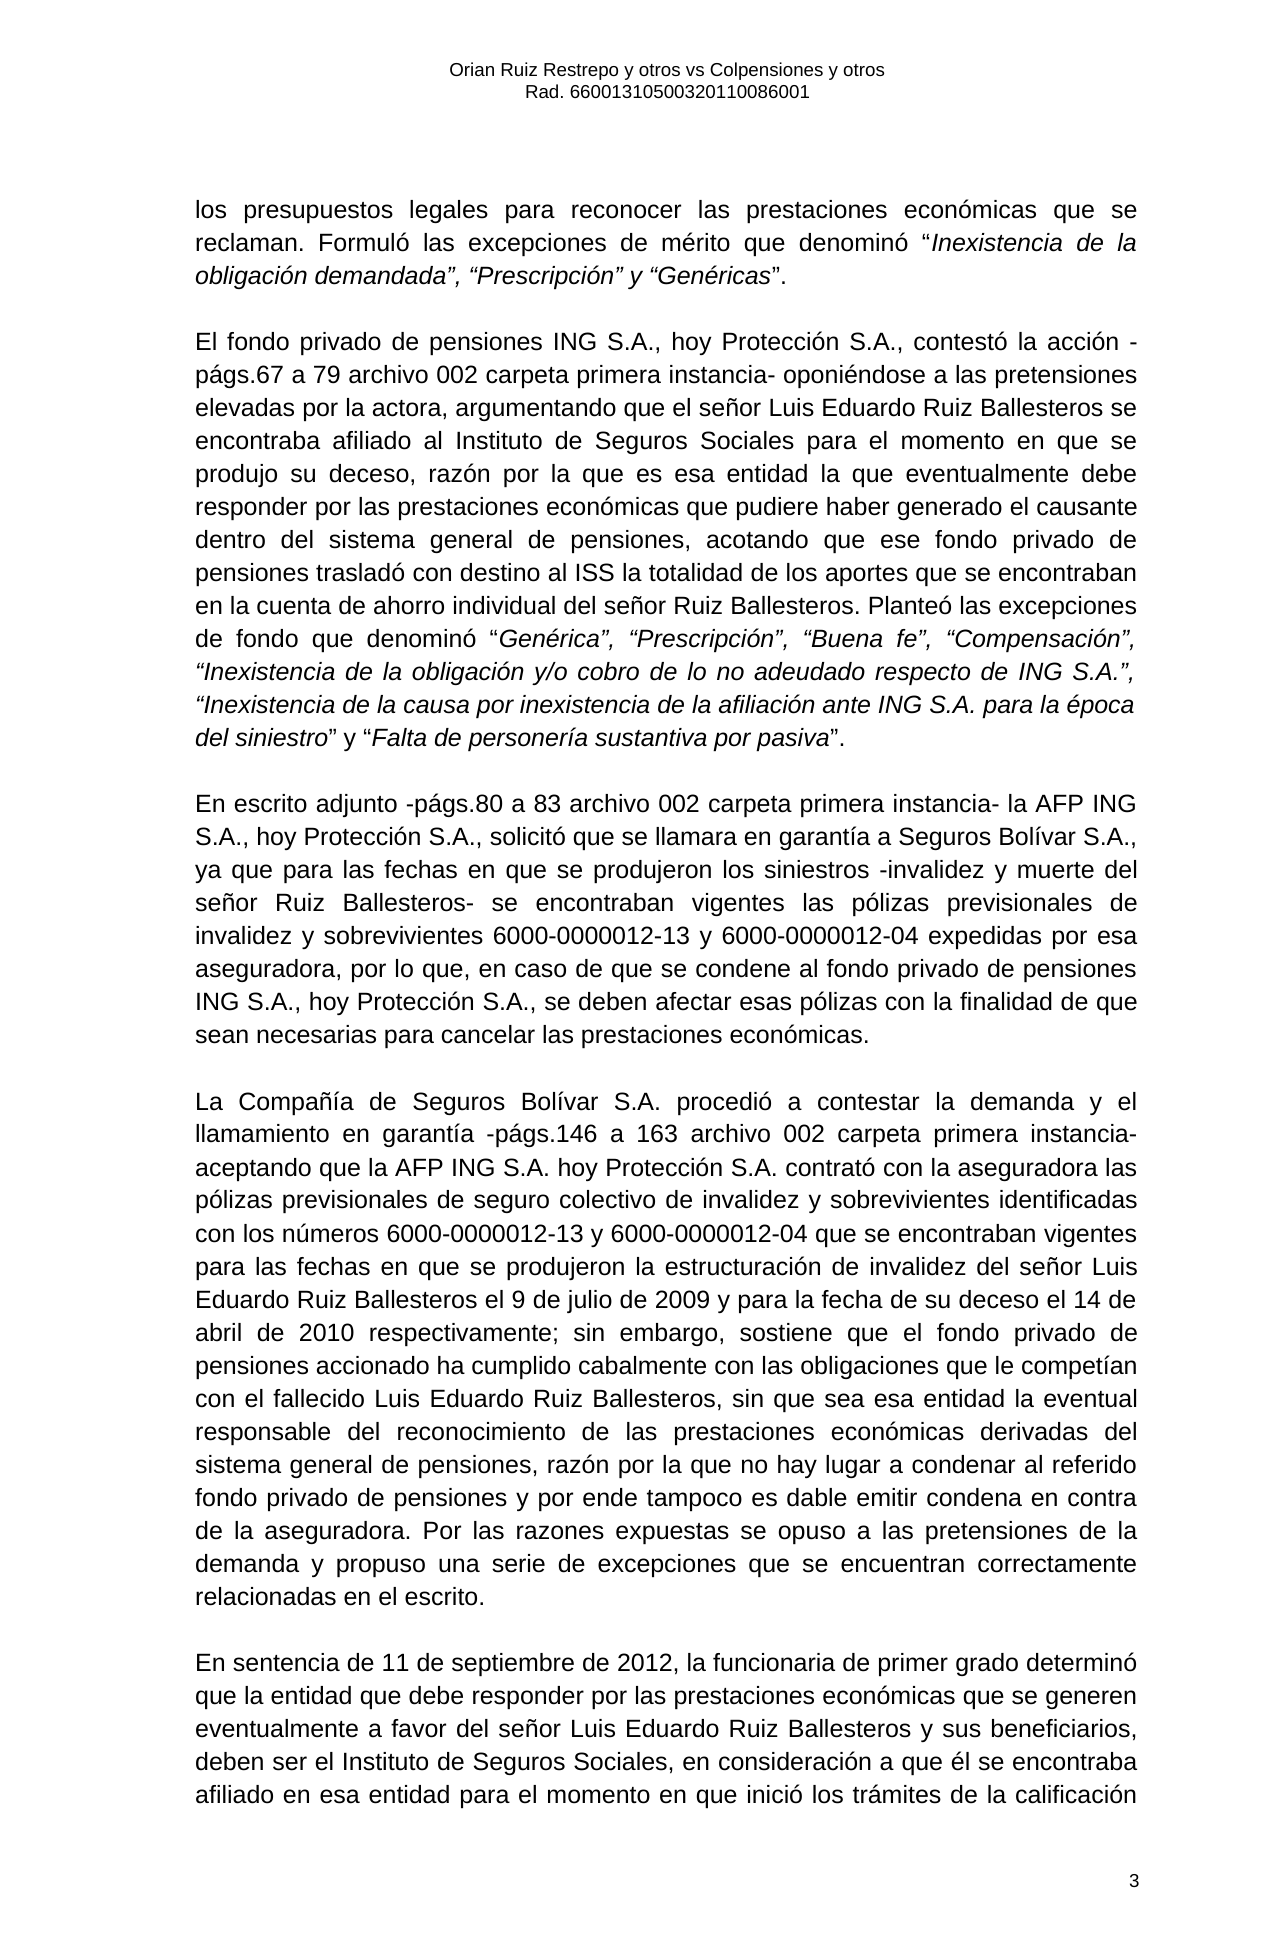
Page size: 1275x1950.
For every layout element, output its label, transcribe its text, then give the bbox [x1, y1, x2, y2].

text La Compañía de Seguros Bolívar S.A. procedió a contestar la demanda y el llamamiento en garantía -págs.146 a 163 archivo 002 carpeta primera instancia- aceptando que la AFP ING S.A. hoy Protección S.A. contrató con la aseguradora las pólizas previsionales de seguro colectivo de invalidez y sobrevivientes identificadas con los números 6000-0000012-13 y 6000-0000012-04 que se encontraban vigentes para las fechas en que se produjeron la estructuración de invalidez del señor Luis Eduardo Ruiz Ballesteros el 9 de julio de 2009 y para la fecha de su deceso el 14 de abril de 2010 respectivamente; sin embargo, sostiene que el fondo privado de pensiones accionado ha cumplido cabalmente con las obligaciones que le competían con el fallecido Luis Eduardo Ruiz Ballesteros, sin que sea esa entidad la eventual responsable del reconocimiento de las prestaciones económicas derivadas del sistema general de pensiones, razón por la que no hay lugar a condenar al referido fondo privado de pensiones y por ende tampoco es dable emitir condena en contra de la aseguradora. Por las razones expuestas se opuso a las pretensiones de la demanda y propuso una serie de excepciones que se encuentran correctamente relacionadas en el escrito. [195, 1086, 1139, 1611]
text En escrito adjunto -págs.80 a 83 archivo 002 carpeta primera instancia- la AFP ING S.A., hoy Protección S.A., solicitó que se llamara en garantía a Seguros Bolívar S.A., ya que para las fechas en que se produjeron los siniestros -invalidez y muerte del señor Ruiz Ballesteros- se encontraban vigentes las pólizas previsionales de invalidez y sobrevivientes 6000-0000012-13 y 6000-0000012-04 expedidas por esa aseguradora, por lo que, en caso de que se condene al fondo privado de pensiones ING S.A., hoy Protección S.A., se deben afectar esas pólizas con la finalidad de que sean necesarias para cancelar las prestaciones económicas. [195, 789, 1139, 1049]
text El fondo privado de pensiones ING S.A., hoy Protección S.A., contestó la acción -págs.67 a 79 archivo 002 carpeta primera instancia- oponiéndose a las pretensiones elevadas por la actora, argumentando que el señor Luis Eduardo Ruiz Ballesteros se encontraba afiliado al Instituto de Seguros Sociales para el momento en que se produjo su deceso, razón por la que es esa entidad la que eventualmente debe responder por las prestaciones económicas que pudiere haber generado el causante dentro del sistema general de pensiones, acotando que ese fondo privado de pensiones trasladó con destino al ISS la totalidad de los aportes que se encontraban en la cuenta de ahorro individual del señor Ruiz Ballesteros. Planteó las excepciones de fondo que denominó “Genérica”, “Prescripción”, “Buena fe”, “Compensación”, “Inexistencia de la obligación y/o cobro de lo no adeudado respecto de ING S.A.”, “Inexistencia de la causa por inexistencia de la afiliación ante ING S.A. para la época del siniestro” y “Falta de personería sustantiva por pasiva”. [195, 327, 1139, 752]
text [195, 1648, 1139, 1809]
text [195, 195, 1139, 290]
